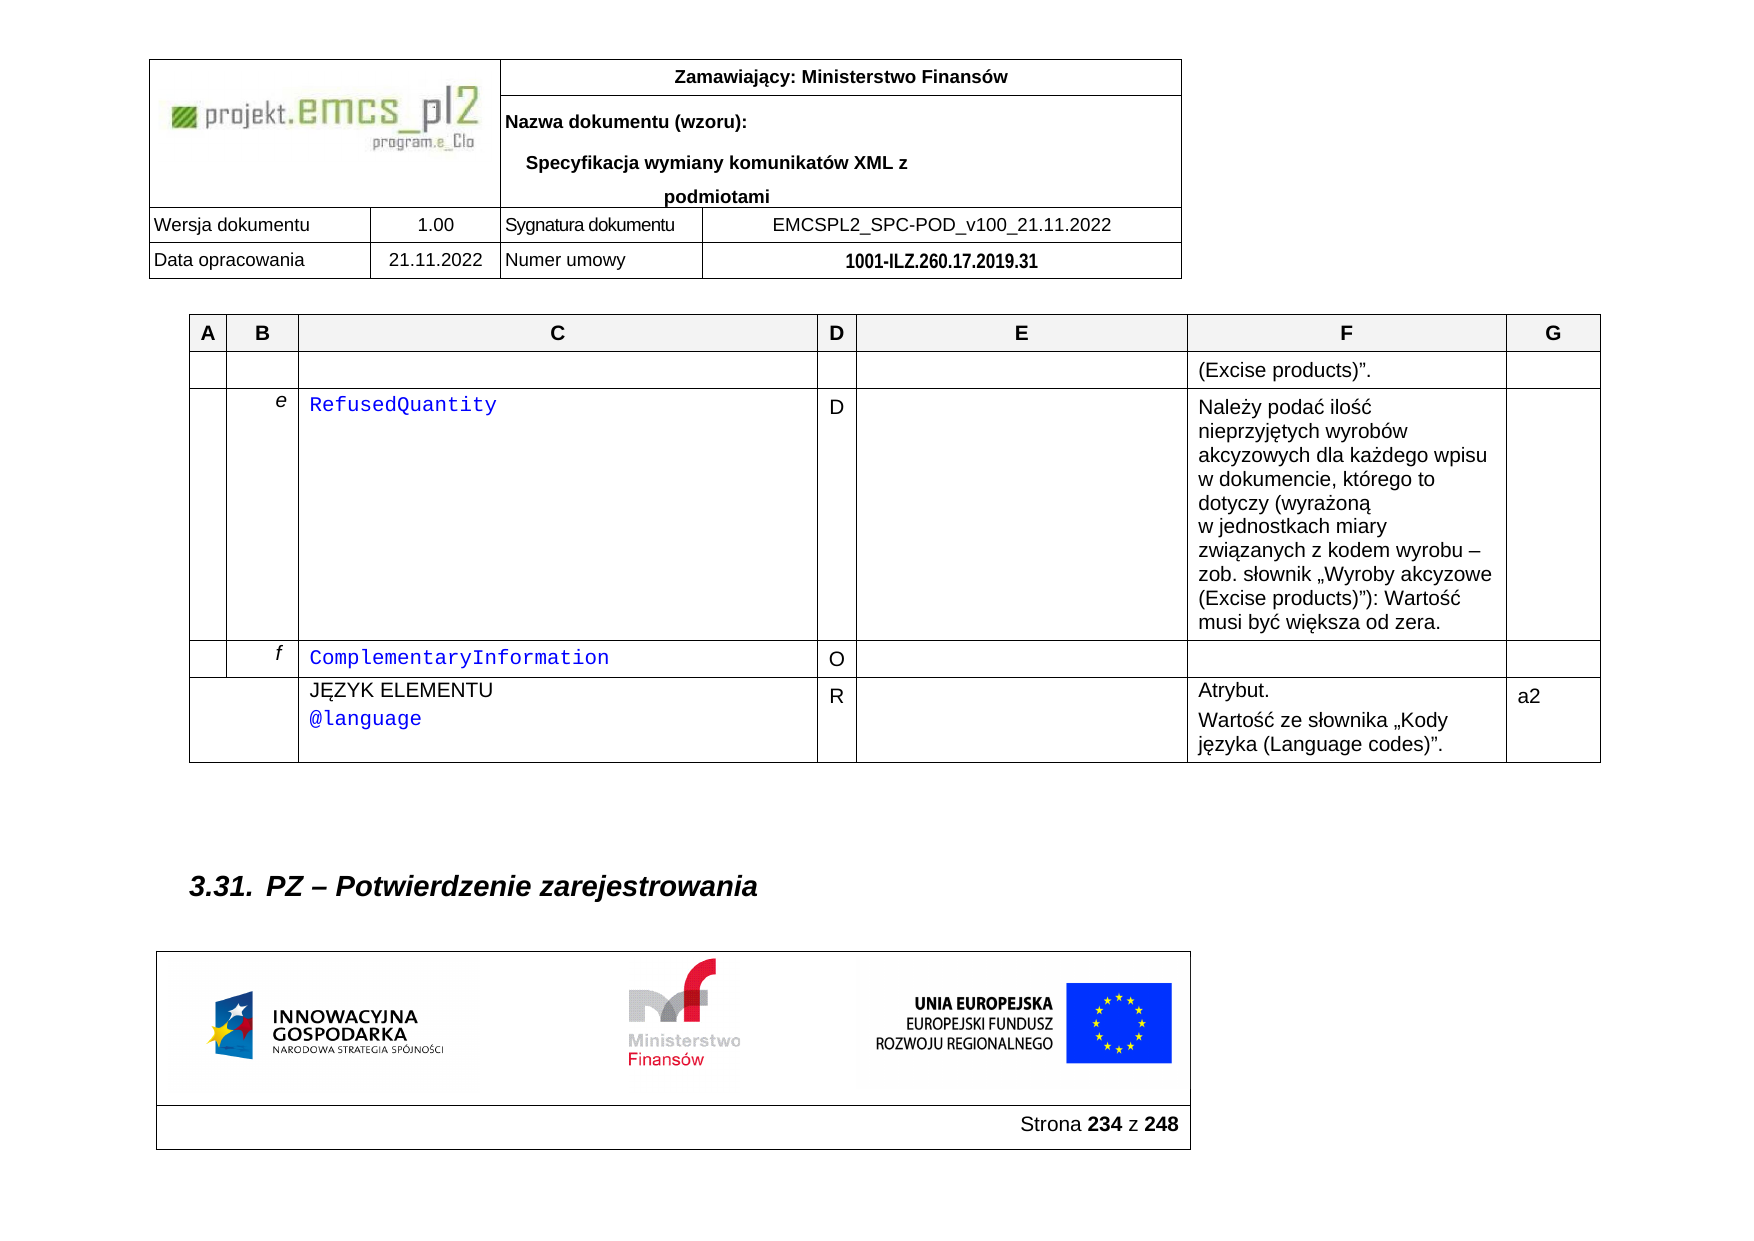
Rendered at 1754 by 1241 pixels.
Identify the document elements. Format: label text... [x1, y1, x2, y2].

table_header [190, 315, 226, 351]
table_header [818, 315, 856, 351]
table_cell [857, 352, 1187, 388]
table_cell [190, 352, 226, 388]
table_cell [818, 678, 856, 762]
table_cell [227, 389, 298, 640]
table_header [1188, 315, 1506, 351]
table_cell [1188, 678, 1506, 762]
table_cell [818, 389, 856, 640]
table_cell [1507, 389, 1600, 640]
picture [158, 71, 492, 162]
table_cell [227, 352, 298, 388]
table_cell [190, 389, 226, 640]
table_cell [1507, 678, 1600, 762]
picture [629, 957, 740, 1093]
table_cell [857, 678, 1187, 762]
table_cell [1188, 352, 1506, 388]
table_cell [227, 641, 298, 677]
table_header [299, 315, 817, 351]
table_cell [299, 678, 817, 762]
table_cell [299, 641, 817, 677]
text PZ – Potwierdzenie zarejestrowania [189, 869, 1600, 902]
picture [855, 957, 1191, 1089]
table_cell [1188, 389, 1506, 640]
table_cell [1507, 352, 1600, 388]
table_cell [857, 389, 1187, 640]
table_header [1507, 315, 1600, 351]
picture [167, 957, 481, 1093]
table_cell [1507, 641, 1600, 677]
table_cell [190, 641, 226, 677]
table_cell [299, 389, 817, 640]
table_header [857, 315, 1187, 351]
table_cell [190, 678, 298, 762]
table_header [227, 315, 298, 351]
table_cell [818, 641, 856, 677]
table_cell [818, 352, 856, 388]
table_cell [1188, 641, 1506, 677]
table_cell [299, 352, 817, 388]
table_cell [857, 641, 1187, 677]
